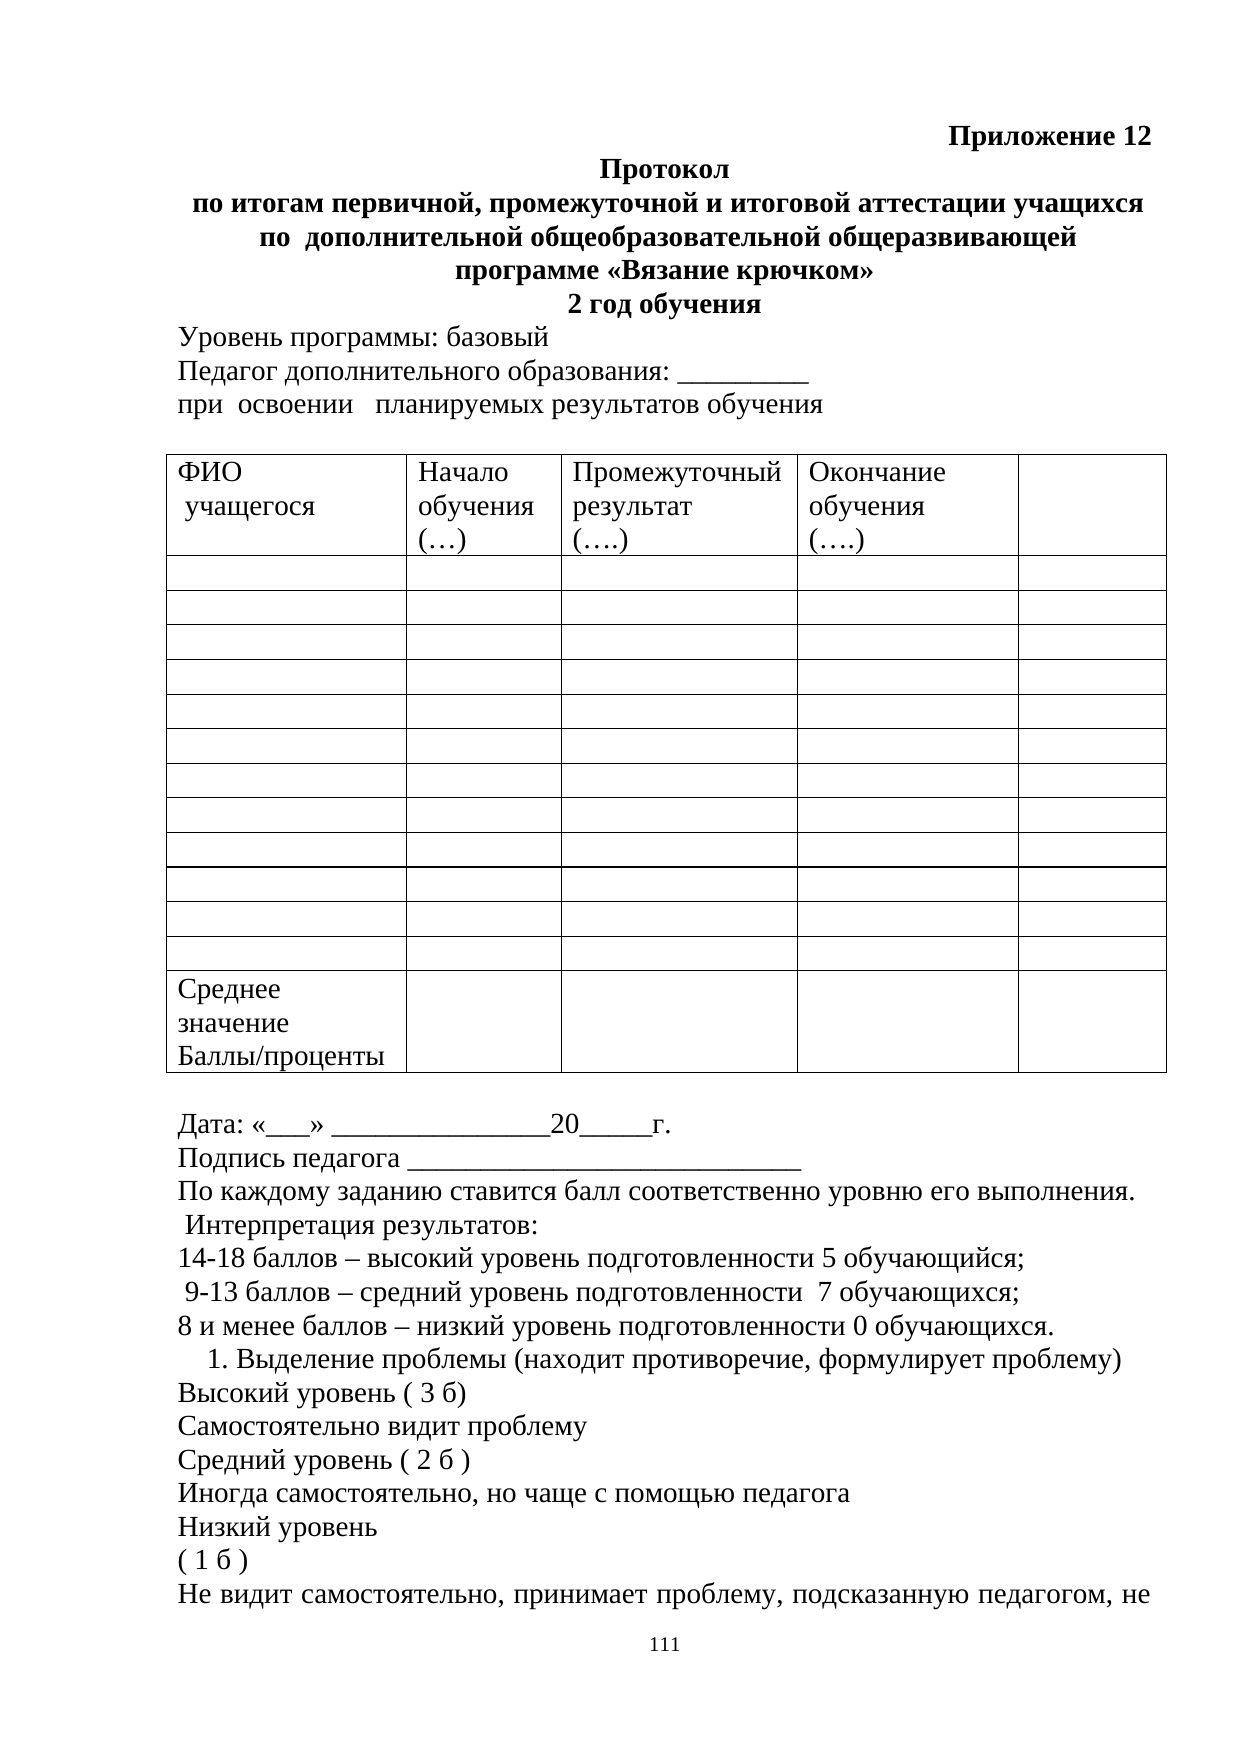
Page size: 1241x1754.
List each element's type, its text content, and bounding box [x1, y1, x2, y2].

text По каждому заданию ставится балл соответственно уровню его выполнения. [177, 1173, 1152, 1207]
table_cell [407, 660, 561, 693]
text Иногда самостоятельно, но чаще с помощью педагога [177, 1475, 1152, 1509]
text Низкий уровень [177, 1509, 1152, 1542]
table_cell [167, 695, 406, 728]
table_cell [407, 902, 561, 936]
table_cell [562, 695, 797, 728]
text по итогам первичной, промежуточной и итоговой аттестации учащихся [177, 185, 1152, 219]
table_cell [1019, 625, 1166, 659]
text Педагог дополнительного образования: _________ [177, 353, 1152, 386]
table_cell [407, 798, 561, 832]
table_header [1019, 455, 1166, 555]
text Самостоятельно видит проблему [177, 1408, 1152, 1442]
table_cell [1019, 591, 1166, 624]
text при освоении планируемых результатов обучения [177, 386, 1152, 420]
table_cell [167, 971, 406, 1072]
text Средний уровень ( 2 б ) [177, 1442, 1152, 1475]
text 9-13 баллов – средний уровень подготовленности 7 обучающихся; [177, 1274, 1152, 1308]
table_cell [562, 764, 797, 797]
text 14-18 баллов – высокий уровень подготовленности 5 обучающийся; [177, 1241, 1152, 1274]
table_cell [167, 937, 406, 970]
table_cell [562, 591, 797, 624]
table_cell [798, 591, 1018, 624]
text Уровень программы: базовый [177, 319, 1152, 353]
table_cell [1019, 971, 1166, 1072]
text Дата: «___» _______________20_____г. [177, 1106, 1152, 1140]
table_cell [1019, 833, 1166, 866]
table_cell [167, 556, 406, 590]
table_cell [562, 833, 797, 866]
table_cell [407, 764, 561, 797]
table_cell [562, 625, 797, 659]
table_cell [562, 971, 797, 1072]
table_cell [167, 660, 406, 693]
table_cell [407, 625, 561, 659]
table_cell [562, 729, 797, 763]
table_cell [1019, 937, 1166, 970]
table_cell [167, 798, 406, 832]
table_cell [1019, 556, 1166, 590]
text по дополнительной общеобразовательной общеразвивающей программе «Вязание крючком» [177, 219, 1152, 286]
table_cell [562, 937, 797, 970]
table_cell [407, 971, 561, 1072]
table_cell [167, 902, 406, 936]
text Высокий уровень ( 3 б) [177, 1375, 1152, 1408]
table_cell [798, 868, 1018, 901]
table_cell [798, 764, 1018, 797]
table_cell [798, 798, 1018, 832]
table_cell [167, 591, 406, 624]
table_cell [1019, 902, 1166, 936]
text 2 год обучения [177, 286, 1152, 319]
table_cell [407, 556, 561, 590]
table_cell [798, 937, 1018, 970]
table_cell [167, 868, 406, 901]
text Приложение 12 [177, 118, 1152, 152]
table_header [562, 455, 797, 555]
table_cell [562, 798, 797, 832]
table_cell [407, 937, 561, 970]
text Протокол [177, 152, 1152, 185]
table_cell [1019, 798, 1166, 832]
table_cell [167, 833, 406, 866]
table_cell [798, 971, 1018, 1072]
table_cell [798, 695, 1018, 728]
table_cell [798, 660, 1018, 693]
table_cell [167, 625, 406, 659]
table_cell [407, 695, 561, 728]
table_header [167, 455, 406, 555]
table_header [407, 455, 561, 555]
text 8 и менее баллов – низкий уровень подготовленности 0 обучающихся. [177, 1308, 1152, 1341]
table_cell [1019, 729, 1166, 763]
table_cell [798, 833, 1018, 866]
text Подпись педагога ___________________________ [177, 1140, 1152, 1173]
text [177, 1576, 1152, 1609]
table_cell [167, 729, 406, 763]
text ( 1 б ) [177, 1542, 1152, 1576]
text 1. Выделение проблемы (находит противоречие, формулирует проблему) [177, 1341, 1152, 1375]
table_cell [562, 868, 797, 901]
text Интерпретация результатов: [177, 1207, 1152, 1241]
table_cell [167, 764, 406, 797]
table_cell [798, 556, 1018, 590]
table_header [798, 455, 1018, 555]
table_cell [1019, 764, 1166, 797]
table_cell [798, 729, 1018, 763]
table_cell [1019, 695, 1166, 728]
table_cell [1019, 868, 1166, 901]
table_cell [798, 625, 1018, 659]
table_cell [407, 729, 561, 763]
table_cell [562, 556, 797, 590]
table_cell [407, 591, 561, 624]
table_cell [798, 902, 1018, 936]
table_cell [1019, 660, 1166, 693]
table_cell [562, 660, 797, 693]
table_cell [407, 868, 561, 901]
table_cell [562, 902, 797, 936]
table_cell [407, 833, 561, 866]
